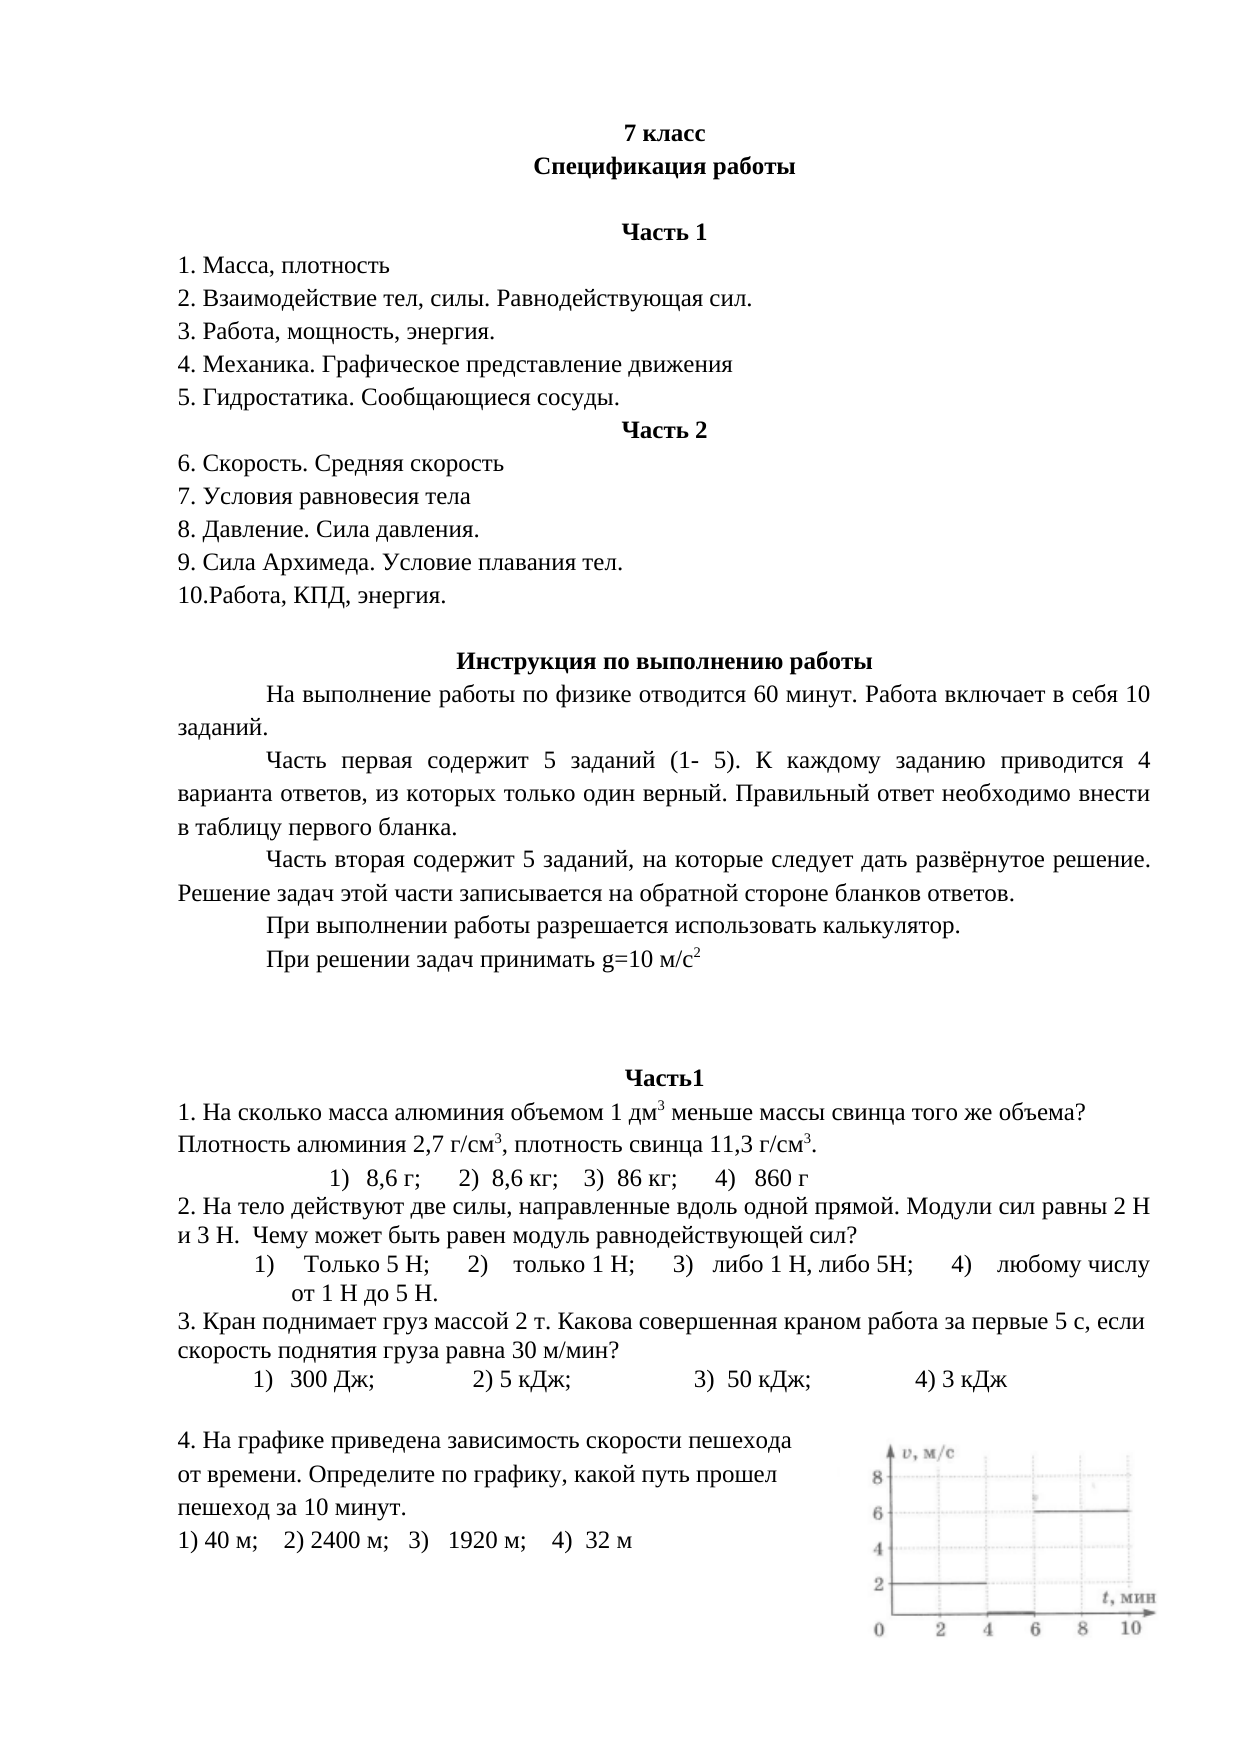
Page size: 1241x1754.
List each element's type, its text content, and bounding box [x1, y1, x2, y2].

text Часть1 [177, 1063, 1152, 1092]
list 8,6 г; 2) 8,6 кг; 3) 86 кг; 4) 860 г [329, 1163, 1152, 1191]
text 4. На графике приведена зависимость скорости пешехода от времени. Определите по графику, какой путь прошел пешеход за 10 минут. [177, 1426, 1152, 1520]
text 8. Давление. Сила давления. [177, 514, 1152, 543]
text 4. Механика. Графическое представление движения [177, 349, 1152, 378]
text Часть вторая содержит 5 заданий, на которые следует дать развёрнутое решение. Решение задач этой части записывается на обратной стороне бланков ответов. [177, 844, 1152, 906]
text 7 класс [177, 118, 1152, 147]
text 2. Взаимодействие тел, силы. Равнодействующая сил. [177, 283, 1152, 312]
text 2. На тело действуют две силы, направленные вдоль одной прямой. Модули сил равны 2 Н и 3 Н. Чему может быть равен модуль равнодействующей сил? [177, 1191, 1152, 1249]
text Часть первая содержит 5 заданий (1- 5). К каждому заданию приводится 4 варианта ответов, из которых только один верный. Правильный ответ необходимо внести в таблицу первого бланка. [177, 746, 1152, 840]
text 3. Работа, мощность, энергия. [177, 316, 1152, 345]
text Инструкция по выполнению работы [177, 646, 1152, 675]
text 7. Условия равновесия тела [177, 481, 1152, 510]
text 10.Работа, КПД, энергия. [177, 580, 1152, 609]
text При решении задач принимать g=10 м/с2 [177, 944, 1152, 972]
text Спецификация работы [177, 151, 1152, 180]
list Только 5 Н; 2) только 1 Н; 3) либо 1 Н, либо 5Н; 4) любому числу от 1 Н до 5 Н. [254, 1249, 1152, 1306]
text Часть 1 [177, 217, 1152, 246]
text 3. Кран поднимает груз массой 2 т. Какова совершенная краном работа за первые 5 с, если скорость поднятия груза равна 30 м/мин? [177, 1306, 1152, 1364]
text 1) 40 м; 2) 2400 м; 3) 1920 м; 4) 32 м [177, 1525, 835, 1553]
text 9. Сила Архимеда. Условие плавания тел. [177, 547, 1152, 576]
text Часть 2 [177, 415, 1152, 444]
list 300 Дж; 2) 5 кДж; 3) 50 кДж; 4) 3 кДж [252, 1364, 1152, 1393]
text 5. Гидростатика. Сообщающиеся сосуды. [177, 382, 1152, 411]
text При выполнении работы разрешается использовать калькулятор. [177, 911, 1152, 939]
text 1. Масса, плотность [177, 250, 1152, 279]
text На выполнение работы по физике отводится 60 минут. Работа включает в себя 10 заданий. [177, 679, 1152, 741]
text 1. На сколько масса алюминия объемом 1 дм3 меньше массы свинца того же объема? Плотность алюминия 2,7 г/см3, плотность свинца 11,3 г/см3. [177, 1097, 1152, 1158]
text 6. Скорость. Средняя скорость [177, 448, 1152, 477]
picture [835, 1429, 1177, 1646]
